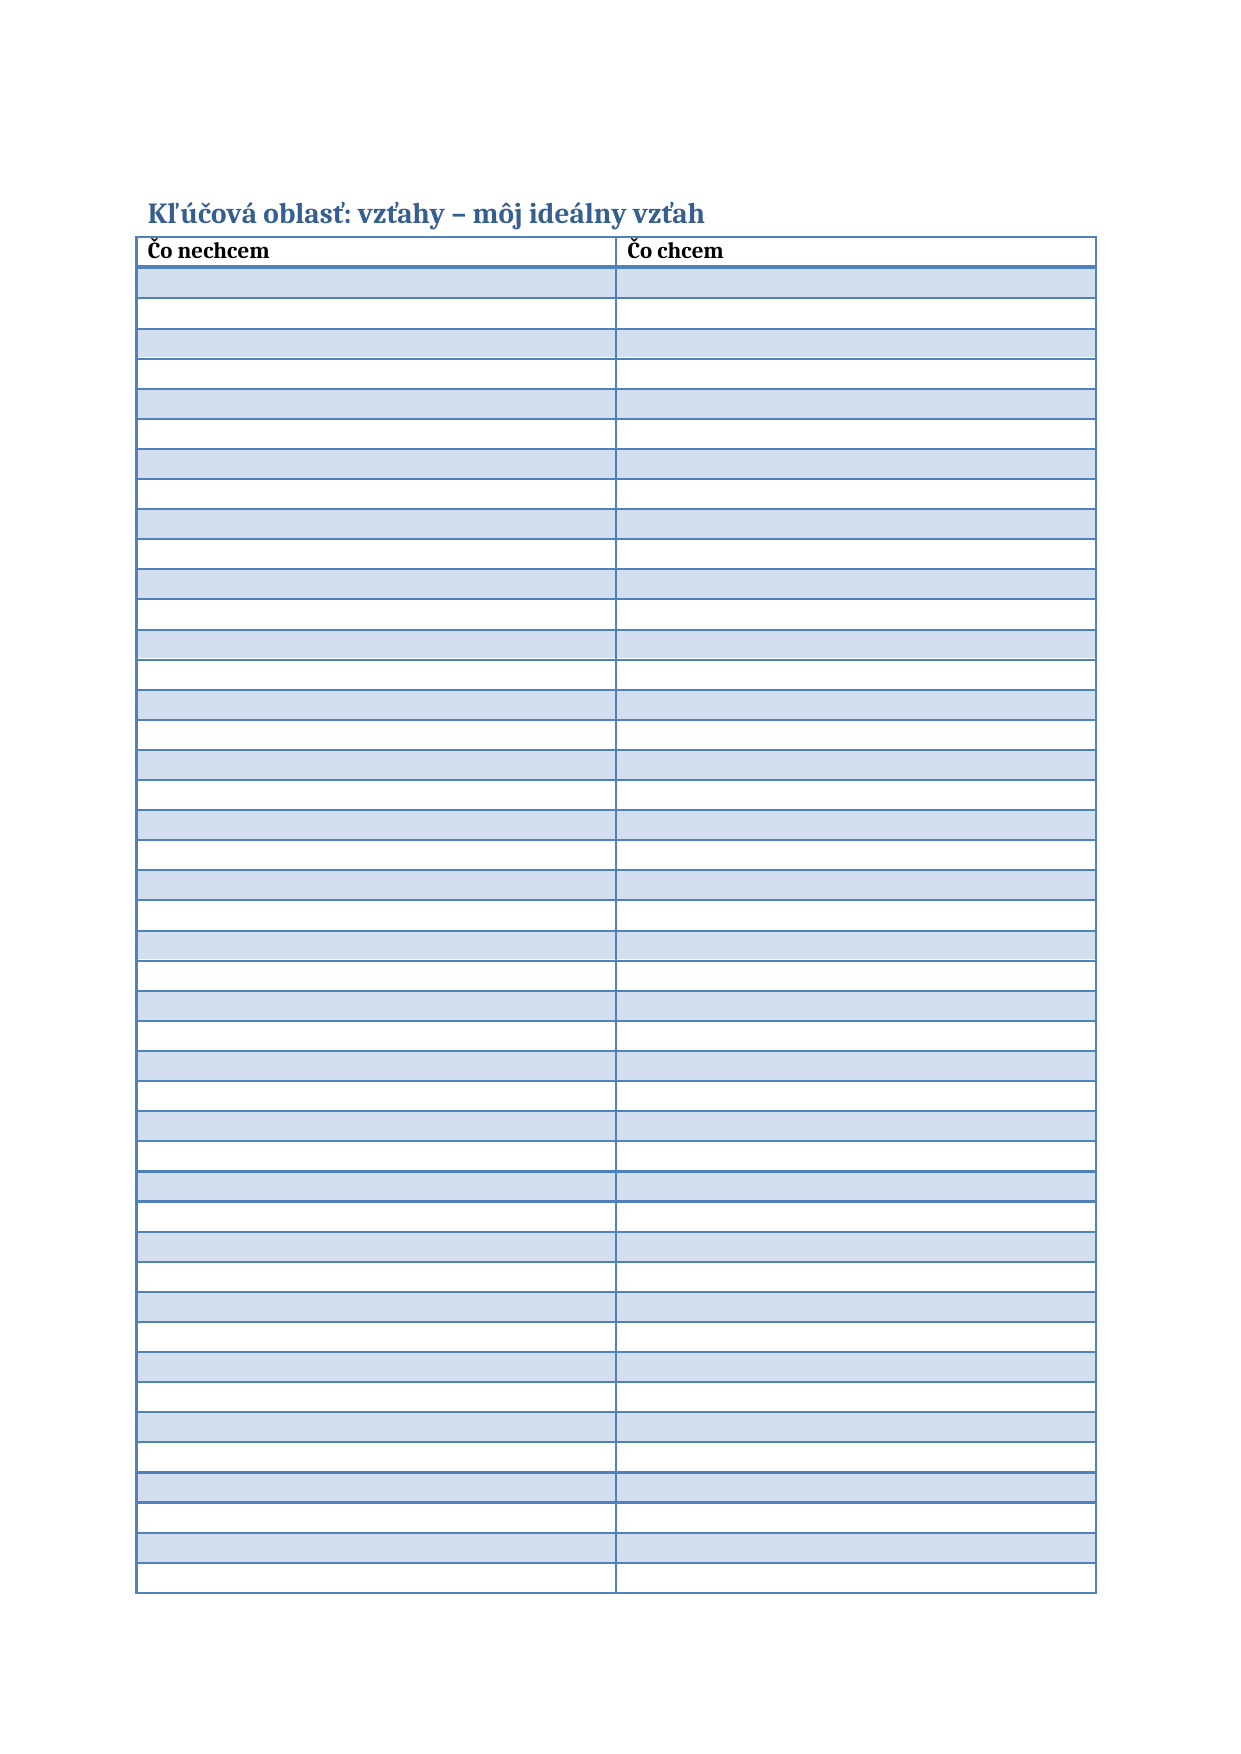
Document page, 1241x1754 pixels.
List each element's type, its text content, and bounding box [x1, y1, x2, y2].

table_cell [138, 540, 615, 568]
table_cell [617, 1112, 1095, 1140]
table_cell [617, 299, 1095, 327]
table_cell [617, 1022, 1095, 1050]
table_cell [617, 1142, 1095, 1170]
table_cell [617, 570, 1095, 598]
table_cell [138, 661, 615, 689]
table_cell [138, 1413, 615, 1441]
table_cell [617, 1052, 1095, 1080]
table_cell [138, 510, 615, 538]
table_cell [617, 390, 1095, 418]
table_cell [138, 811, 615, 839]
table_cell [617, 1474, 1095, 1501]
table_cell [617, 1504, 1095, 1532]
table_cell [617, 1082, 1095, 1110]
table_cell [138, 781, 615, 809]
table_cell [138, 1534, 615, 1562]
table_cell [617, 1353, 1095, 1381]
table_cell [617, 1534, 1095, 1562]
table_cell [138, 1203, 615, 1231]
table_cell [617, 992, 1095, 1020]
table_cell [138, 1443, 615, 1471]
table_cell [138, 691, 615, 719]
table_cell [138, 1383, 615, 1411]
table_cell [138, 570, 615, 598]
table_cell [617, 269, 1095, 297]
table_cell [617, 811, 1095, 839]
table_cell [617, 962, 1095, 990]
table_cell [138, 631, 615, 658]
table_cell [617, 751, 1095, 779]
table_cell [138, 1353, 615, 1381]
table_cell [617, 1323, 1095, 1351]
table_cell [617, 901, 1095, 929]
table_cell [617, 781, 1095, 809]
table_cell [617, 1293, 1095, 1321]
table_cell [617, 932, 1095, 959]
table_cell [138, 901, 615, 929]
table_cell [617, 330, 1095, 357]
table_cell [617, 480, 1095, 508]
table_cell [138, 1293, 615, 1321]
table_cell [617, 1263, 1095, 1291]
table_cell [138, 841, 615, 869]
table_cell [138, 450, 615, 478]
table_cell [138, 1142, 615, 1170]
table_cell [138, 1323, 615, 1351]
subtitle Kľúčová oblasť: vzťahy – môj ideálny vzťah [148, 198, 1093, 231]
table_cell [138, 1564, 615, 1592]
table_cell [617, 360, 1095, 388]
table_cell [617, 510, 1095, 538]
table_cell [617, 1443, 1095, 1471]
table_cell [617, 1233, 1095, 1261]
table_cell [617, 631, 1095, 658]
table_cell [138, 420, 615, 448]
table_cell [138, 871, 615, 899]
table_cell [138, 1504, 615, 1532]
table_cell [138, 360, 615, 388]
table_cell [138, 962, 615, 990]
table_cell [617, 420, 1095, 448]
table_cell [138, 992, 615, 1020]
table_cell [617, 1564, 1095, 1592]
table_cell [138, 390, 615, 418]
table_cell [138, 721, 615, 749]
table_cell [617, 871, 1095, 899]
table_cell [138, 1474, 615, 1501]
table_cell [138, 751, 615, 779]
table_cell [138, 480, 615, 508]
table_cell [617, 661, 1095, 689]
table_cell [138, 1263, 615, 1291]
table_cell [138, 299, 615, 327]
table_cell [138, 1082, 615, 1110]
table_cell [617, 1203, 1095, 1231]
table_cell [617, 841, 1095, 869]
table_cell [617, 600, 1095, 628]
table_cell [138, 1022, 615, 1050]
table_cell [138, 1173, 615, 1200]
table_cell [138, 1112, 615, 1140]
table_cell [138, 1233, 615, 1261]
table_cell [138, 932, 615, 959]
table_cell [617, 1383, 1095, 1411]
table_cell [138, 269, 615, 297]
table_cell [617, 540, 1095, 568]
table_header Čo nechcem [138, 238, 615, 264]
table_header Čo chcem [617, 238, 1095, 264]
table_cell [617, 691, 1095, 719]
table_cell [138, 330, 615, 357]
table_cell [138, 600, 615, 628]
table_cell [617, 721, 1095, 749]
table_cell [138, 1052, 615, 1080]
table_cell [617, 450, 1095, 478]
table_cell [617, 1413, 1095, 1441]
table_cell [617, 1173, 1095, 1200]
